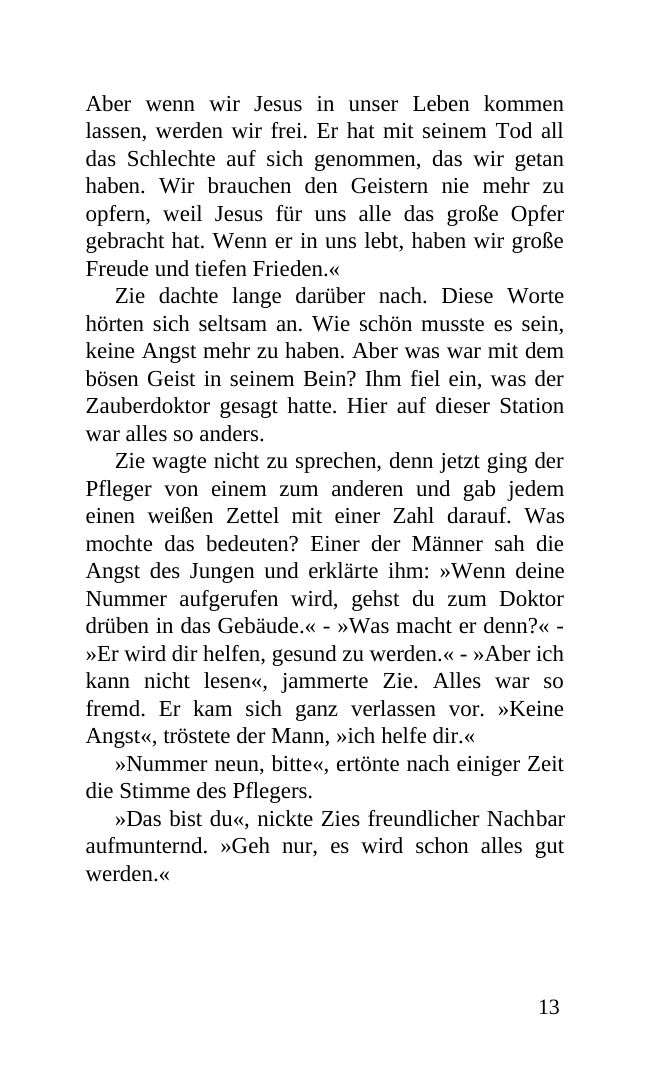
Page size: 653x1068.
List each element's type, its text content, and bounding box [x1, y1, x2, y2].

text Zie wagte nicht zu sprechen, denn jetzt ging der Pfleger von einem zum anderen und gab jedem einen weißen Zettel mit einer Zahl darauf. Was mochte das bedeuten? Einer der Männer sah die Angst des Jungen und erklärte ihm: »Wenn deine Nummer aufgerufen wird, gehst du zum Doktor drüben in das Gebäude.« - »Was macht er denn?« - »Er wird dir helfen, gesund zu werden.« - »Aber ich kann nicht lesen«, jammerte Zie. Alles war so fremd. Er kam sich ganz verlassen vor. »Keine Angst«, tröstete der Mann, »ich helfe dir.« [85, 446, 565, 749]
text Zie dachte lange darüber nach. Diese Worte hörten sich seltsam an. Wie schön musste es sein, keine Angst mehr zu haben. Aber was war mit dem bösen Geist in seinem Bein? Ihm fiel ein, was der Zauberdoktor gesagt hatte. Hier auf dieser Station war alles so anders. [85, 281, 565, 446]
text »Das bist du«, nickte Zies freundlicher Nachbar aufmunternd. »Geh nur, es wird schon alles gut werden.« [85, 804, 565, 886]
text Aber wenn wir Jesus in unser Leben kommen lassen, werden wir frei. Er hat mit seinem Tod all das Schlechte auf sich genommen, das wir getan haben. Wir brauchen den Geistern nie mehr zu opfern, weil Jesus für uns alle das große Opfer gebracht hat. Wenn er in uns lebt, haben wir große Freude und tiefen Frieden.« [85, 89, 565, 281]
text 13 [538, 997, 560, 1019]
text »Nummer neun, bitte«, ertönte nach einiger Zeit die Stimme des Pflegers. [85, 749, 565, 804]
